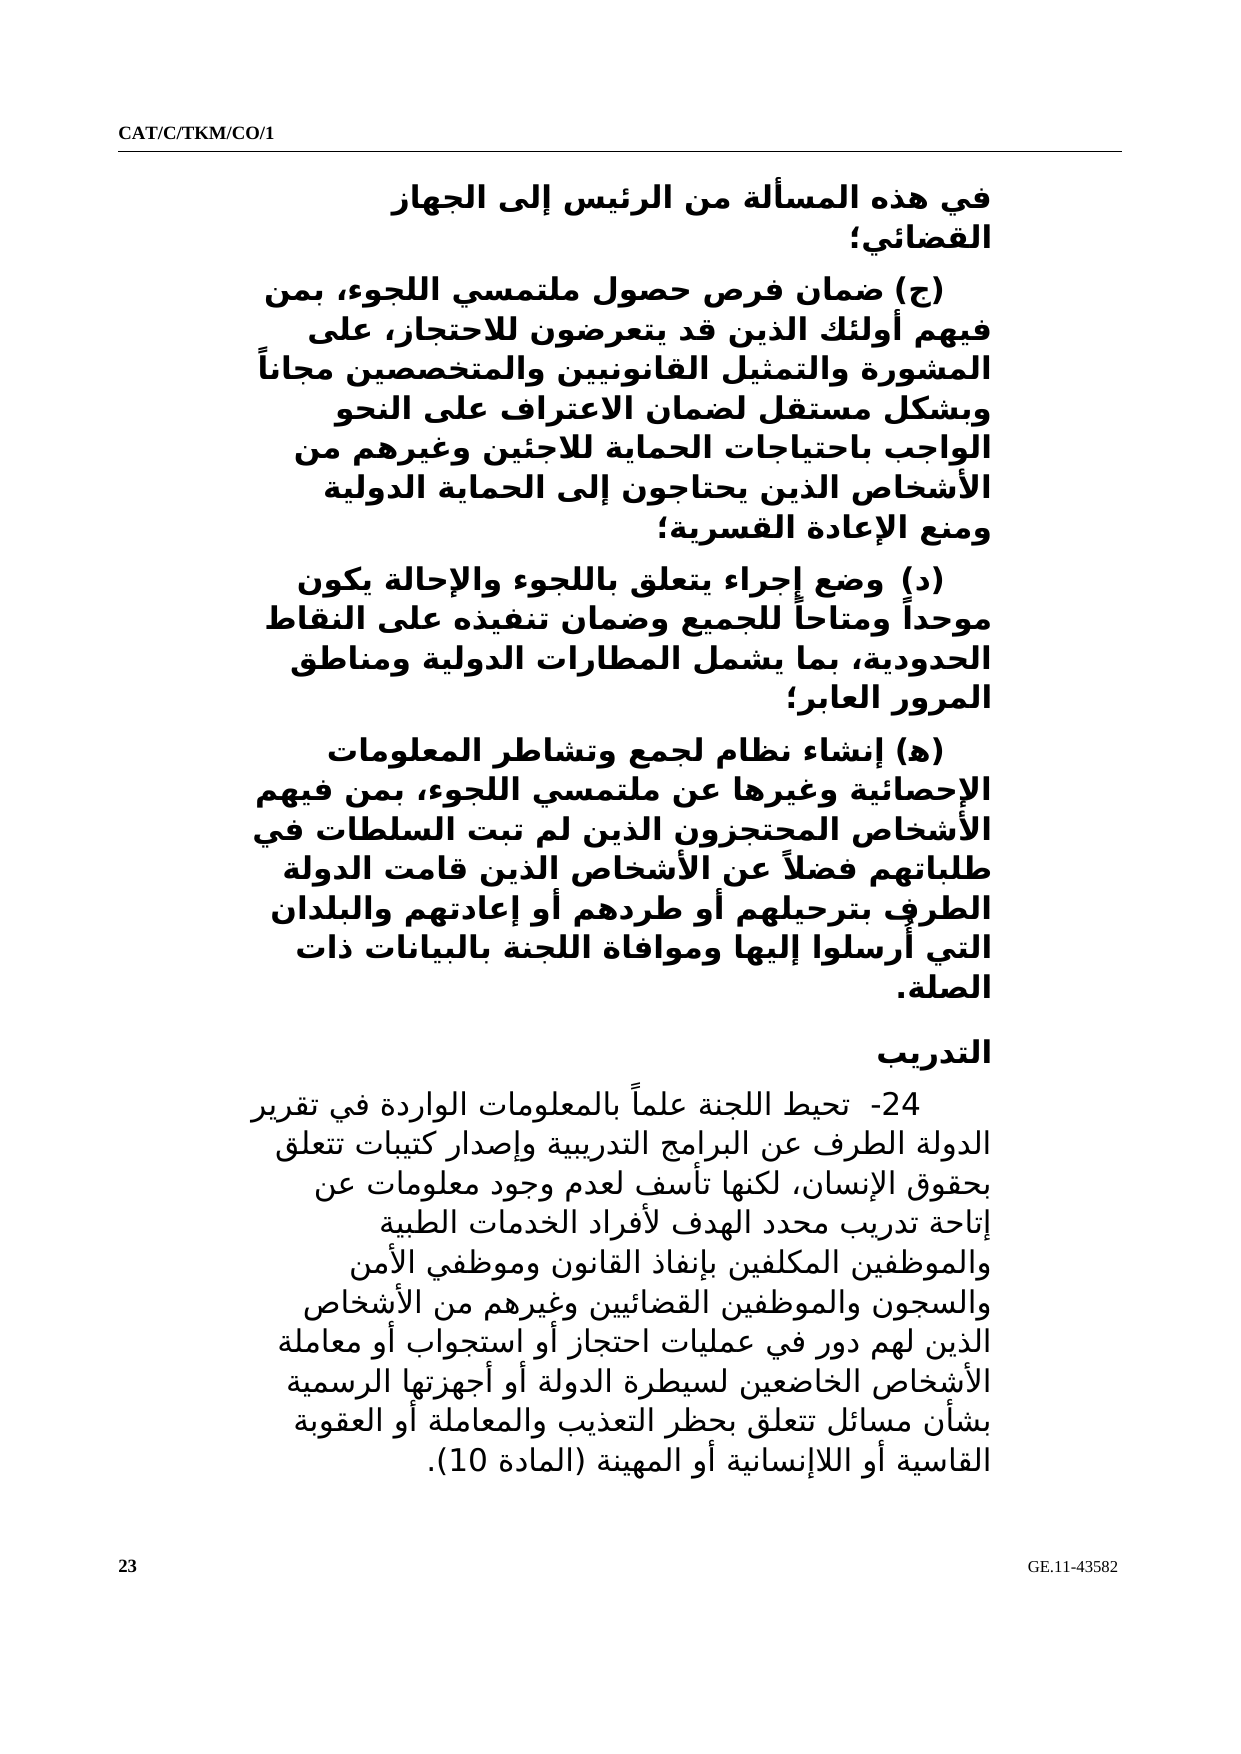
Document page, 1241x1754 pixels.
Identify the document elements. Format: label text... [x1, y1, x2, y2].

text التدريب [248, 1031, 1122, 1071]
text 24- تحيط اللجنة علماً بالمعلومات الواردة في تقرير الدولة الطرف عن البرامج التدريبية وإصدار كتيبات تتعلق بحقوق الإنسان، لكنها تأسف لعدم وجود معلومات عن إتاحة تدريب محدد الهدف لأفراد الخدمات الطبية والموظفين المكلفين بإنفاذ القانون وموظفي الأمن والسجون والموظفين القضائيين وغيرهم من الأشخاص الذين لهم دور في عمليات احتجاز أو استجواب أو معاملة الأشخاص الخاضعين لسيطرة الدولة أو أجهزتها الرسمية بشأن مسائل تتعلق بحظر التعذيب والمعاملة أو العقوبة القاسية أو اللاإنسانية أو المهينة (المادة 10). [248, 1083, 992, 1479]
text (ﻫ) إنشاء نظام لجمع وتشاطر المعلومات الإحصائية وغيرها عن ملتمسي اللجوء، بمن فيهم الأشخاص المحتجزون الذين لم تبت السلطات في طلباتهم فضلاً عن الأشخاص الذين قامت الدولة الطرف بترحيلهم أو طردهم أو إعادتهم والبلدان التي أُرسلوا إليها وموافاة اللجنة بالبيانات ذات الصلة. [248, 729, 992, 1006]
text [248, 177, 992, 256]
text (د) وضع إجراء يتعلق باللجوء والإحالة يكون موحداً ومتاحاً للجميع وضمان تنفيذه على النقاط الحدودية، بما يشمل المطارات الدولية ومناطق المرور العابر؛ [248, 558, 992, 717]
text (ج) ضمان فرص حصول ملتمسي اللجوء، بمن فيهم أولئك الذين قد يتعرضون للاحتجاز، على المشورة والتمثيل القانونيين والمتخصصين مجاناً وبشكل مستقل لضمان الاعتراف على النحو الواجب باحتياجات الحماية للاجئين وغيرهم من الأشخاص الذين يحتاجون إلى الحماية الدولية ومنع الإعادة القسرية؛ [248, 269, 992, 546]
